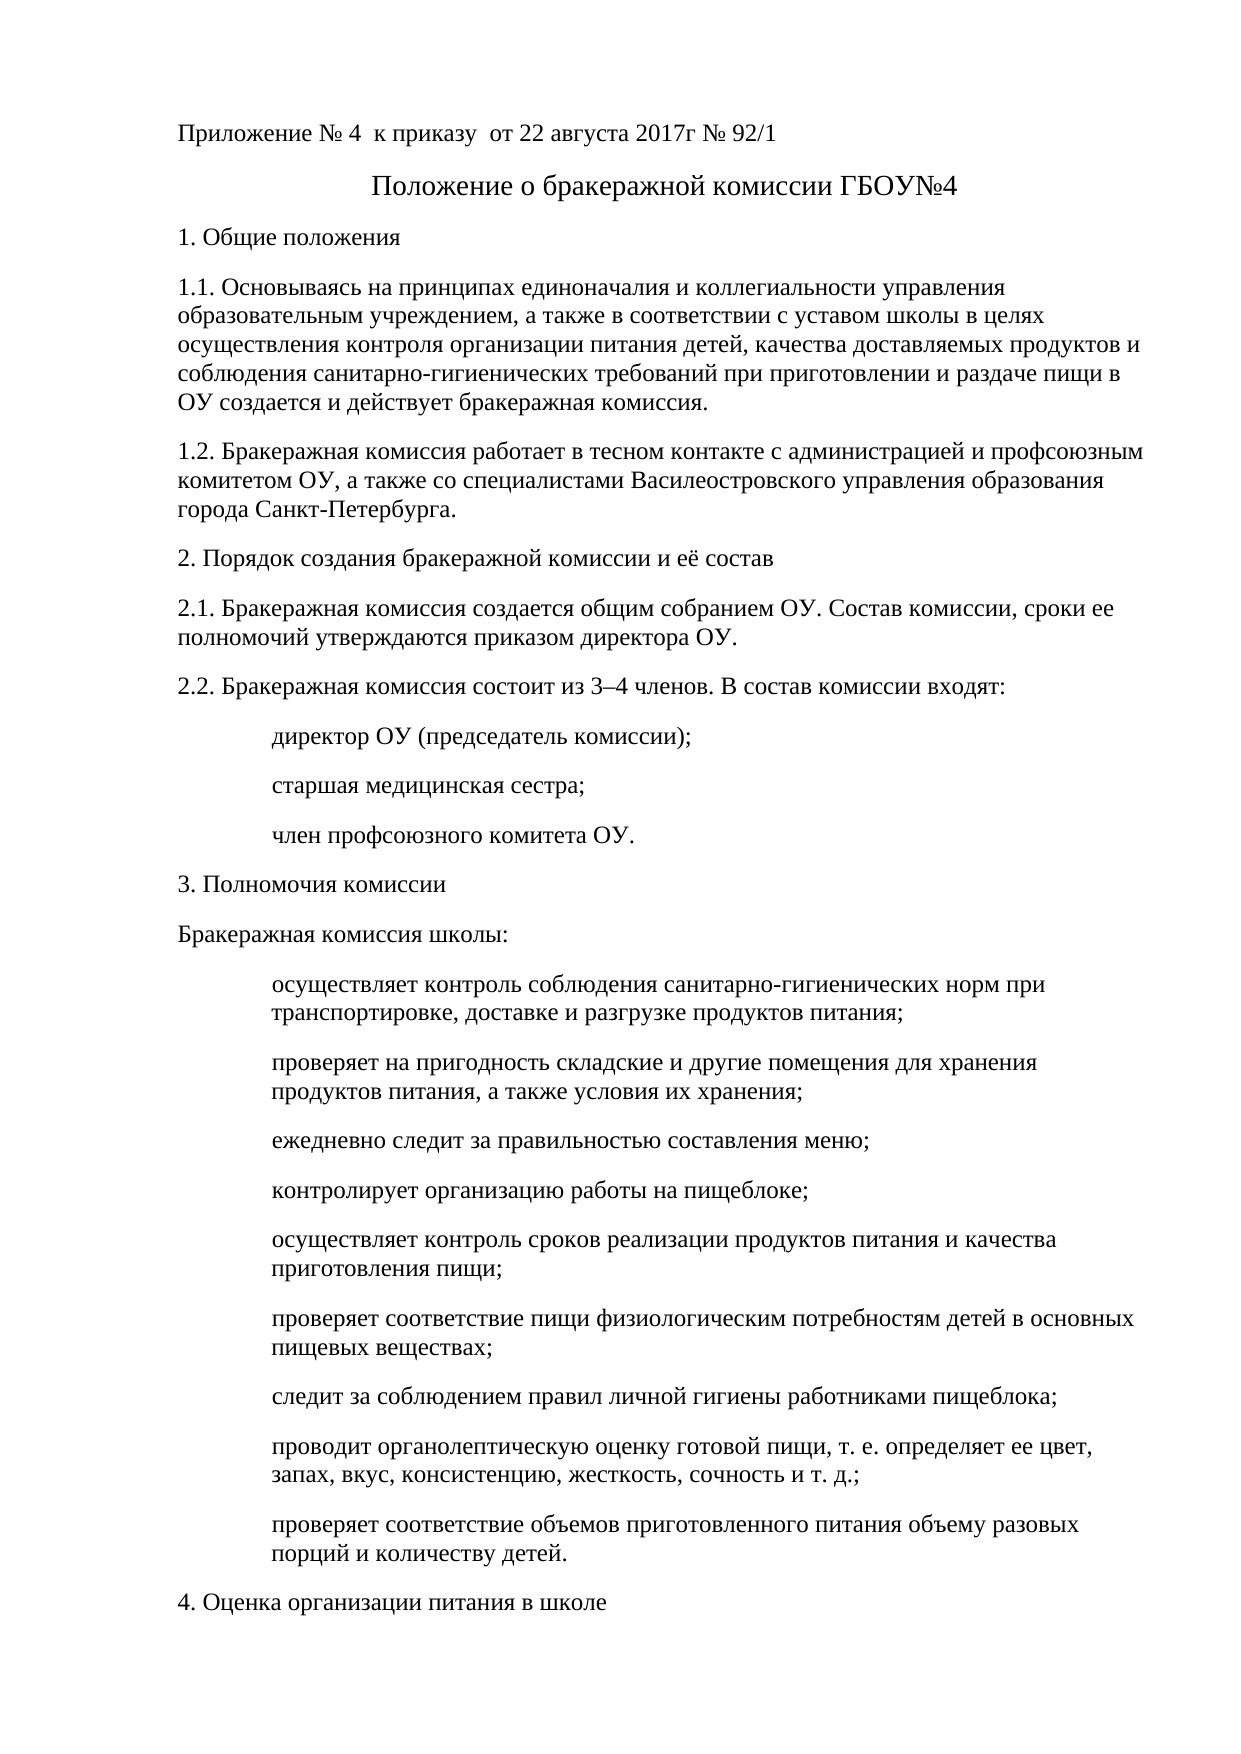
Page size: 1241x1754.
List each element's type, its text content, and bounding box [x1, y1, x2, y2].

text  осуществляет контроль сроков реализации продуктов питания и качества приготовления пищи; [233, 1224, 1152, 1282]
text  проводит органолептическую оценку готовой пищи, т. е. определяет ее цвет, запах, вкус, консистенцию, жесткость, сочность и т. д.; [233, 1431, 1152, 1488]
text  старшая медицинская сестра; [233, 770, 1152, 799]
text Положение о бракеражной комиссии ГБОУ№4 [177, 168, 1152, 201]
text  ежедневно следит за правильностью составления меню; [233, 1125, 1152, 1154]
text  проверяет на пригодность складские и другие помещения для хранения продуктов питания, а также условия их хранения; [233, 1047, 1152, 1104]
text 2. Порядок создания бракеражной комиссии и её состав [177, 543, 1152, 572]
text  контролирует организацию работы на пищеблоке; [233, 1175, 1152, 1204]
text  следит за соблюдением правил личной гигиены работниками пищеблока; [233, 1381, 1152, 1410]
text 1.2. Бракеражная комиссия работает в тесном контакте с администрацией и профсоюзным комитетом ОУ, а также со специалистами Василеостровского управления образования города Санкт-Петербурга. [177, 436, 1152, 522]
text  осуществляет контроль соблюдения санитарно-гигиенических норм при транспортировке, доставке и разгрузке продуктов питания; [233, 969, 1152, 1026]
text 1. Общие положения [177, 222, 1152, 251]
text 3. Полномочия комиссии [177, 869, 1152, 898]
text 2.1. Бракеражная комиссия создается общим собранием ОУ. Состав комиссии, сроки ее полномочий утверждаются приказом директора ОУ. [177, 593, 1152, 650]
text  член профсоюзного комитета ОУ. [233, 820, 1152, 849]
text 2.2. Бракеражная комиссия состоит из 3–4 членов. В состав комиссии входят: [177, 671, 1152, 700]
text  проверяет соответствие пищи физиологическим потребностям детей в основных пищевых веществах; [233, 1303, 1152, 1360]
text  проверяет соответствие объемов приготовленного питания объему разовых порций и количеству детей. [233, 1509, 1152, 1567]
text Приложение № 4 к приказу от 22 августа 2017г № 92/1 [177, 118, 1152, 147]
text 4. Оценка организации питания в школе [177, 1587, 1152, 1616]
text  директор ОУ (председатель комиссии); [233, 721, 1152, 749]
text 1.1. Основываясь на принципах единоначалия и коллегиальности управления образовательным учреждением, а также в соответствии с уставом школы в целях осуществления контроля организации питания детей, качества доставляемых продуктов и соблюдения санитарно-гигиенических требований при приготовлении и раздаче пищи в ОУ создается и действует бракеражная комиссия. [177, 272, 1152, 415]
text Бракеражная комиссия школы: [177, 919, 1152, 948]
